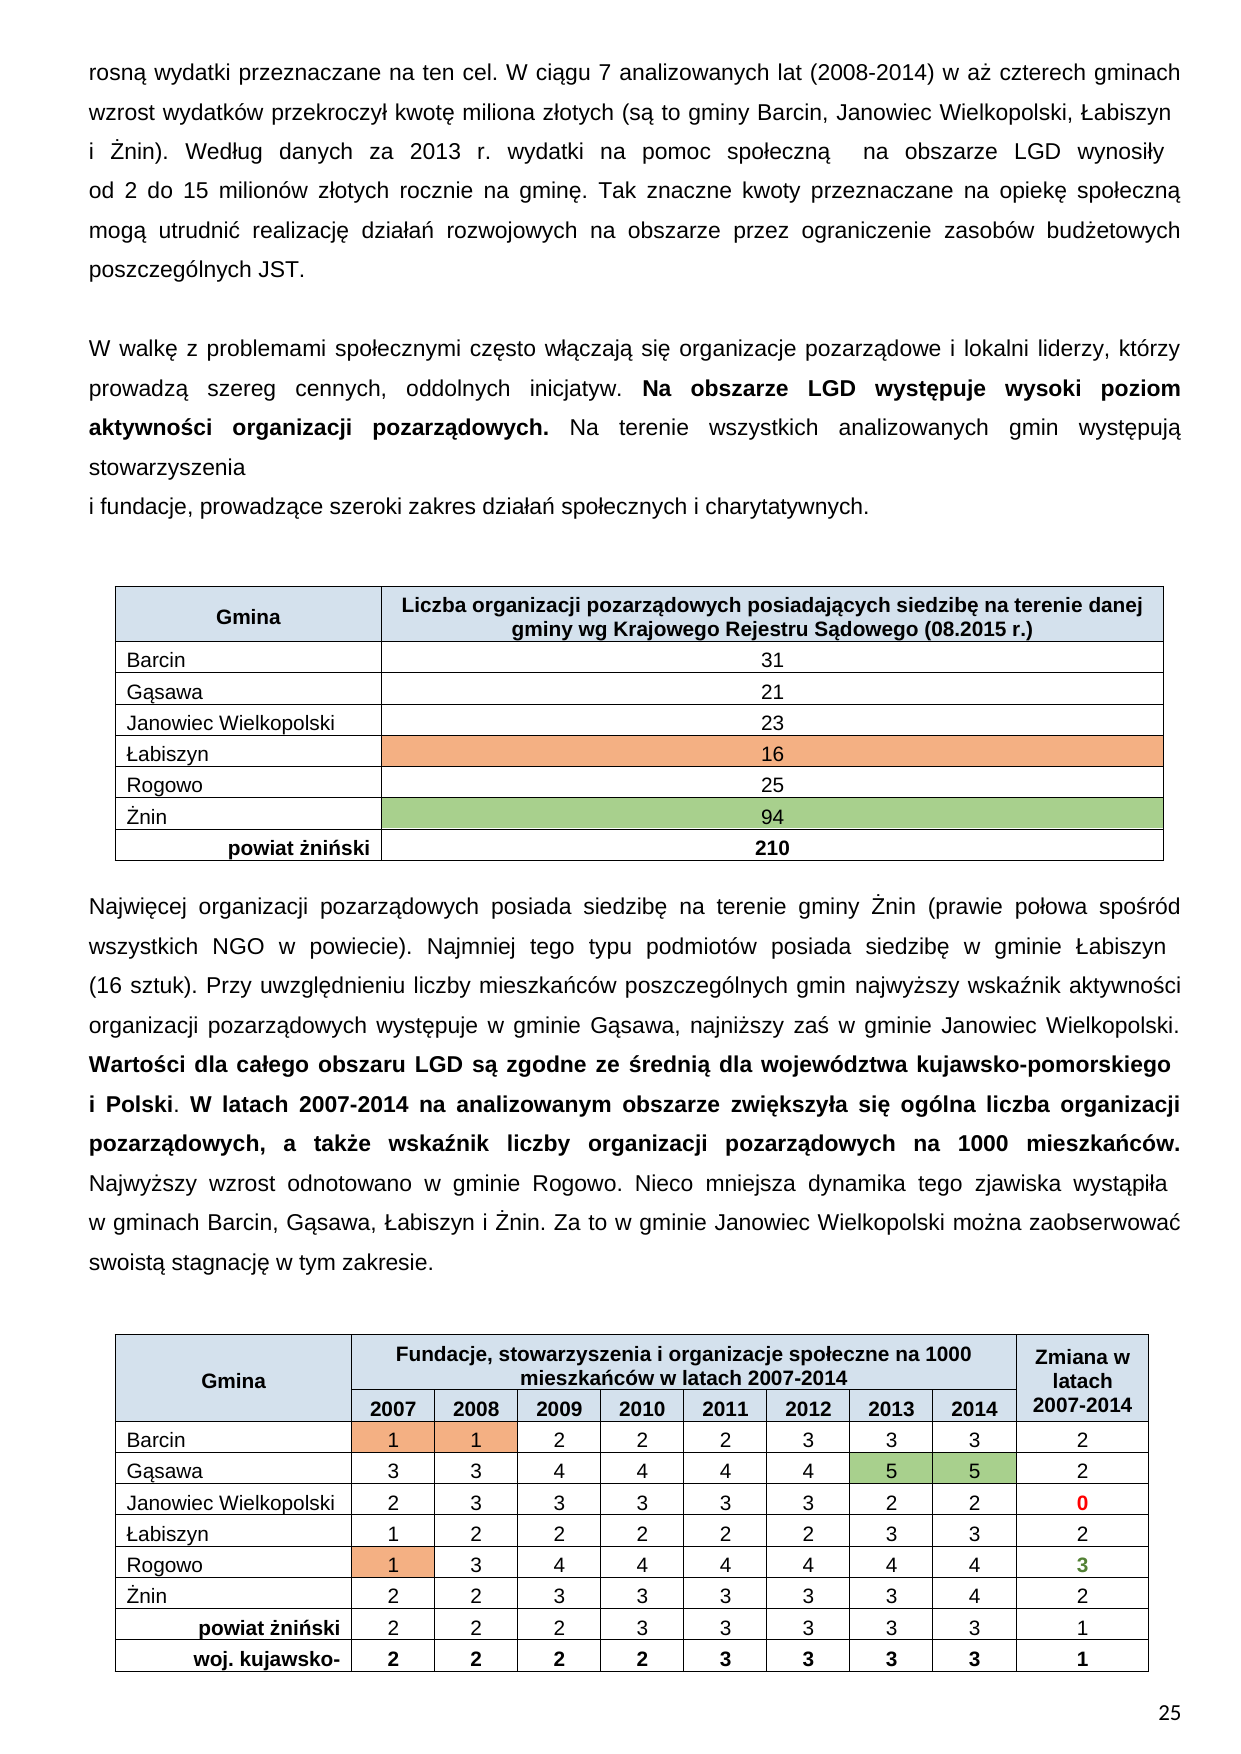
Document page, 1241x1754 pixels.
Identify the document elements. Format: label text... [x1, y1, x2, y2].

table_cell 1 [352, 1422, 434, 1452]
table_cell 2 [435, 1578, 517, 1608]
table_cell 3 [850, 1640, 932, 1671]
table_cell 2010 [601, 1390, 683, 1421]
table_cell 1 [1017, 1609, 1148, 1639]
table_cell 2 [1017, 1578, 1148, 1608]
table_cell 2 [352, 1609, 434, 1639]
table_cell 1 [1017, 1640, 1148, 1671]
table_cell 4 [767, 1547, 849, 1577]
table_cell 2 [1017, 1453, 1148, 1483]
table_cell 4 [518, 1547, 600, 1577]
table_cell 3 [767, 1578, 849, 1608]
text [89, 59, 1181, 283]
table_cell 23 [382, 705, 1163, 735]
table_cell 2013 [850, 1390, 932, 1421]
table_cell 3 [684, 1640, 766, 1671]
table_cell 3 [933, 1422, 1016, 1452]
text Najwięcej organizacji pozarządowych posiada siedzibę na terenie gminy Żnin (prawie połowa spośród wszystkich NGO w powiecie). Najmniej tego typu podmiotów posiada siedzibę w gminie Łabiszyn (16 sztuk). Przy uwzględnieniu liczby mieszkańców poszczególnych gmin najwyższy wskaźnik aktywności organizacji pozarządowych występuje w gminie Gąsawa, najniższy zaś w gminie Janowiec Wielkopolski. Wartości dla całego obszaru LGD są zgodne ze średnią dla województwa kujawsko-pomorskiego i Polski. W latach 2007-2014 na analizowanym obszarze zwiększyła się ogólna liczba organizacji pozarządowych, a także wskaźnik liczby organizacji pozarządowych na 1000 mieszkańców. Najwyższy wzrost odnotowano w gminie Rogowo. Nieco mniejsza dynamika tego zjawiska wystąpiła w gminach Barcin, Gąsawa, Łabiszyn i Żnin. Za to w gminie Janowiec Wielkopolski można zaobserwować swoistą stagnację w tym zakresie. [89, 893, 1181, 1275]
table_header Fundacje, stowarzyszenia i organizacje społeczne na 1000 mieszkańców w latach 2007-2014 [352, 1335, 1016, 1389]
table_cell 3 [518, 1484, 600, 1514]
table_cell 2 [933, 1484, 1016, 1514]
table_cell 2014 [933, 1390, 1016, 1421]
table_cell Żnin [116, 798, 381, 828]
text W walkę z problemami społecznymi często włączają się organizacje pozarządowe i lokalni liderzy, którzy prowadzą szereg cennych, oddolnych inicjatyw. Na obszarze LGD występuje wysoki poziom aktywności organizacji pozarządowych. Na terenie wszystkich analizowanych gmin występują stowarzyszenia i fundacje, prowadzące szeroki zakres działań społecznych i charytatywnych. [89, 335, 1181, 520]
table_cell 25 [382, 767, 1163, 797]
table_cell Rogowo [116, 767, 381, 797]
table_cell 4 [601, 1547, 683, 1577]
table_cell 2 [684, 1422, 766, 1452]
table_cell 2 [601, 1515, 683, 1546]
table_cell 2009 [518, 1390, 600, 1421]
table_cell 2 [767, 1515, 849, 1546]
table_cell Barcin [116, 1422, 351, 1452]
table_cell 1 [352, 1547, 434, 1577]
table_cell 3 [1017, 1547, 1148, 1577]
table_cell 3 [435, 1547, 517, 1577]
table_cell 4 [684, 1453, 766, 1483]
table_cell 4 [601, 1453, 683, 1483]
table_cell 21 [382, 673, 1163, 703]
table_cell Żnin [116, 1578, 351, 1608]
table_cell 31 [382, 642, 1163, 672]
table_cell Janowiec Wielkopolski [116, 1484, 351, 1514]
table_cell Łabiszyn [116, 1515, 351, 1546]
table_cell 2 [352, 1578, 434, 1608]
table_cell 0 [1017, 1484, 1148, 1514]
table_cell 3 [767, 1609, 849, 1639]
table_cell 4 [767, 1453, 849, 1483]
table_cell 1 [352, 1515, 434, 1546]
table_header Gmina [116, 587, 381, 641]
table_cell 3 [601, 1578, 683, 1608]
table_cell 3 [850, 1578, 932, 1608]
table_cell 2007 [352, 1390, 434, 1421]
table_cell 2 [518, 1515, 600, 1546]
table_cell 94 [382, 798, 1163, 828]
table_cell 4 [684, 1547, 766, 1577]
table_cell 2 [518, 1422, 600, 1452]
table_cell 3 [767, 1484, 849, 1514]
table_cell 3 [352, 1453, 434, 1483]
table_cell Janowiec Wielkopolski [116, 705, 381, 735]
table_cell 3 [684, 1578, 766, 1608]
table_cell Gąsawa [116, 673, 381, 703]
table_cell 2 [435, 1640, 517, 1671]
table_cell 2 [850, 1484, 932, 1514]
table_cell 2 [1017, 1515, 1148, 1546]
table_cell 3 [850, 1422, 932, 1452]
table_cell 16 [382, 736, 1163, 766]
table_cell 3 [518, 1578, 600, 1608]
table_cell 3 [933, 1640, 1016, 1671]
table_cell 2 [352, 1640, 434, 1671]
table_cell 2 [684, 1515, 766, 1546]
table_cell 2 [435, 1515, 517, 1546]
table_cell 3 [684, 1609, 766, 1639]
table_cell 3 [684, 1484, 766, 1514]
table_cell 2008 [435, 1390, 517, 1421]
table_cell 2 [518, 1640, 600, 1671]
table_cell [116, 1640, 351, 1671]
table_cell 4 [518, 1453, 600, 1483]
table_cell 2 [601, 1640, 683, 1671]
table_cell 3 [767, 1640, 849, 1671]
table_cell 4 [850, 1547, 932, 1577]
table_cell 3 [601, 1484, 683, 1514]
table_cell 3 [850, 1609, 932, 1639]
table_cell 4 [933, 1578, 1016, 1608]
table_cell 3 [850, 1515, 932, 1546]
table_cell 2 [1017, 1422, 1148, 1452]
table_header Zmiana w latach 2007-2014 [1017, 1335, 1148, 1421]
table_cell Rogowo [116, 1547, 351, 1577]
table_cell 3 [435, 1453, 517, 1483]
table_cell 3 [933, 1515, 1016, 1546]
table_cell 3 [767, 1422, 849, 1452]
table_cell 4 [933, 1547, 1016, 1577]
table_cell 5 [850, 1453, 932, 1483]
table_cell 2 [352, 1484, 434, 1514]
table_cell powiat żniński [116, 830, 381, 860]
table_header Gmina [116, 1335, 351, 1421]
table_cell Barcin [116, 642, 381, 672]
table_cell powiat żniński [116, 1609, 351, 1639]
table_cell Gąsawa [116, 1453, 351, 1483]
table_header Liczba organizacji pozarządowych posiadających siedzibę na terenie danej gminy wg Krajowego Rejestru Sądowego (08.2015 r.) [382, 587, 1163, 641]
table_cell 1 [435, 1422, 517, 1452]
table_cell 3 [933, 1609, 1016, 1639]
table_cell 2 [435, 1609, 517, 1639]
table_cell 2011 [684, 1390, 766, 1421]
table_cell 3 [435, 1484, 517, 1514]
table_cell 210 [382, 830, 1163, 860]
table_cell 5 [933, 1453, 1016, 1483]
table_cell Łabiszyn [116, 736, 381, 766]
table_cell 3 [601, 1609, 683, 1639]
table_cell 2 [601, 1422, 683, 1452]
table_cell 2 [518, 1609, 600, 1639]
table_cell 2012 [767, 1390, 849, 1421]
